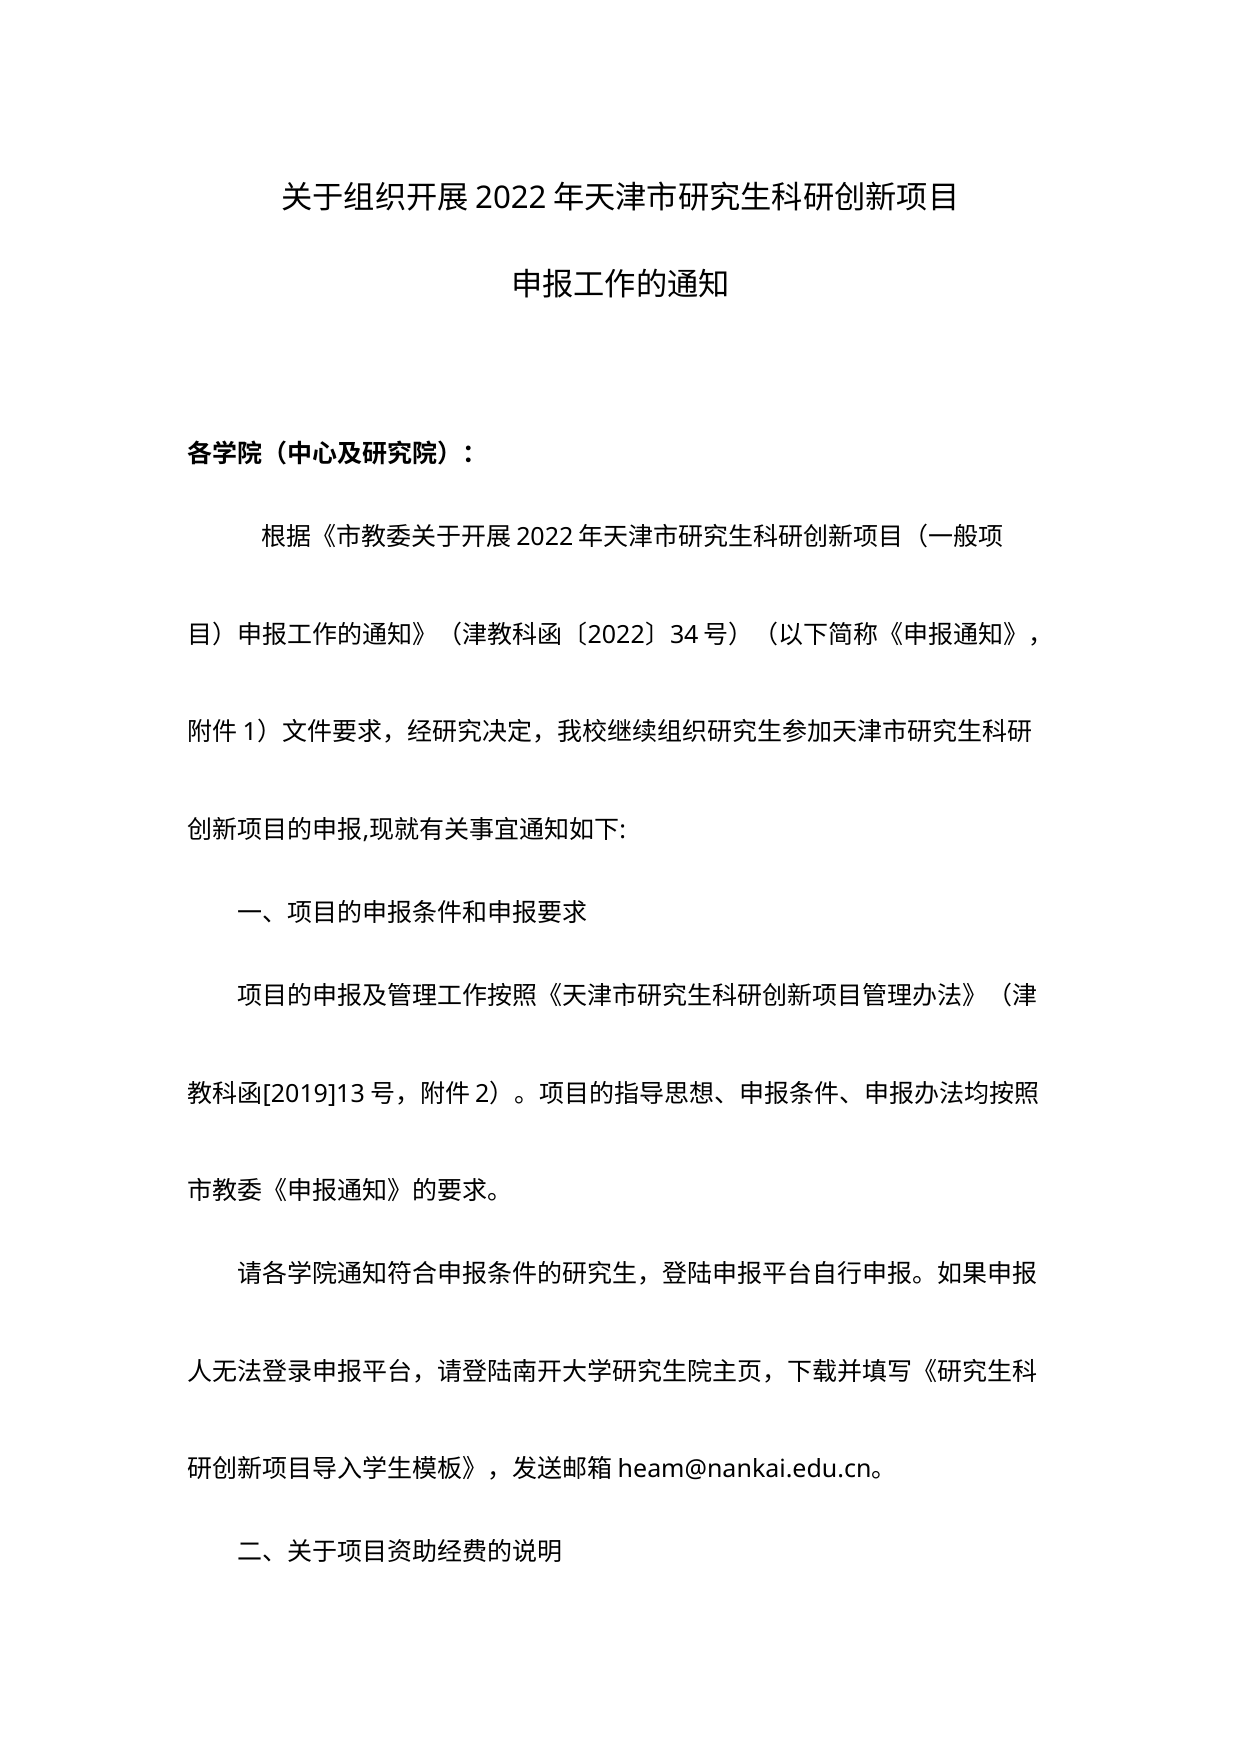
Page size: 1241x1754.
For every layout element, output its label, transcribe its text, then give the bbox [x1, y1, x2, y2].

text 申报工作的通知 [187, 250, 1053, 315]
text 各学院（中心及研究院）： [187, 419, 1053, 484]
text 项目的申报及管理工作按照《天津市研究生科研创新项目管理办法》（津教科函[2019]13号，附件2）。项目的指导思想、申报条件、申报办法均按照市教委《申报通知》的要求。 [187, 961, 1053, 1221]
text 二、关于项目资助经费的说明 [187, 1517, 1053, 1582]
text 一、项目的申报条件和申报要求 [187, 878, 1053, 943]
text 关于组织开展2022年天津市研究生科研创新项目 [187, 162, 1053, 227]
text 请各学院通知符合申报条件的研究生，登陆申报平台自行申报。如果申报人无法登录申报平台，请登陆南开大学研究生院主页，下载并填写《研究生科研创新项目导入学生模板》，发送邮箱heam@nankai.edu.cn。 [187, 1239, 1053, 1499]
text 根据《市教委关于开展2022年天津市研究生科研创新项目（一般项目）申报工作的通知》（津教科函〔2022〕34号）（以下简称《申报通知》，附件1）文件要求，经研究决定，我校继续组织研究生参加天津市研究生科研创新项目的申报,现就有关事宜通知如下: [187, 502, 1053, 860]
